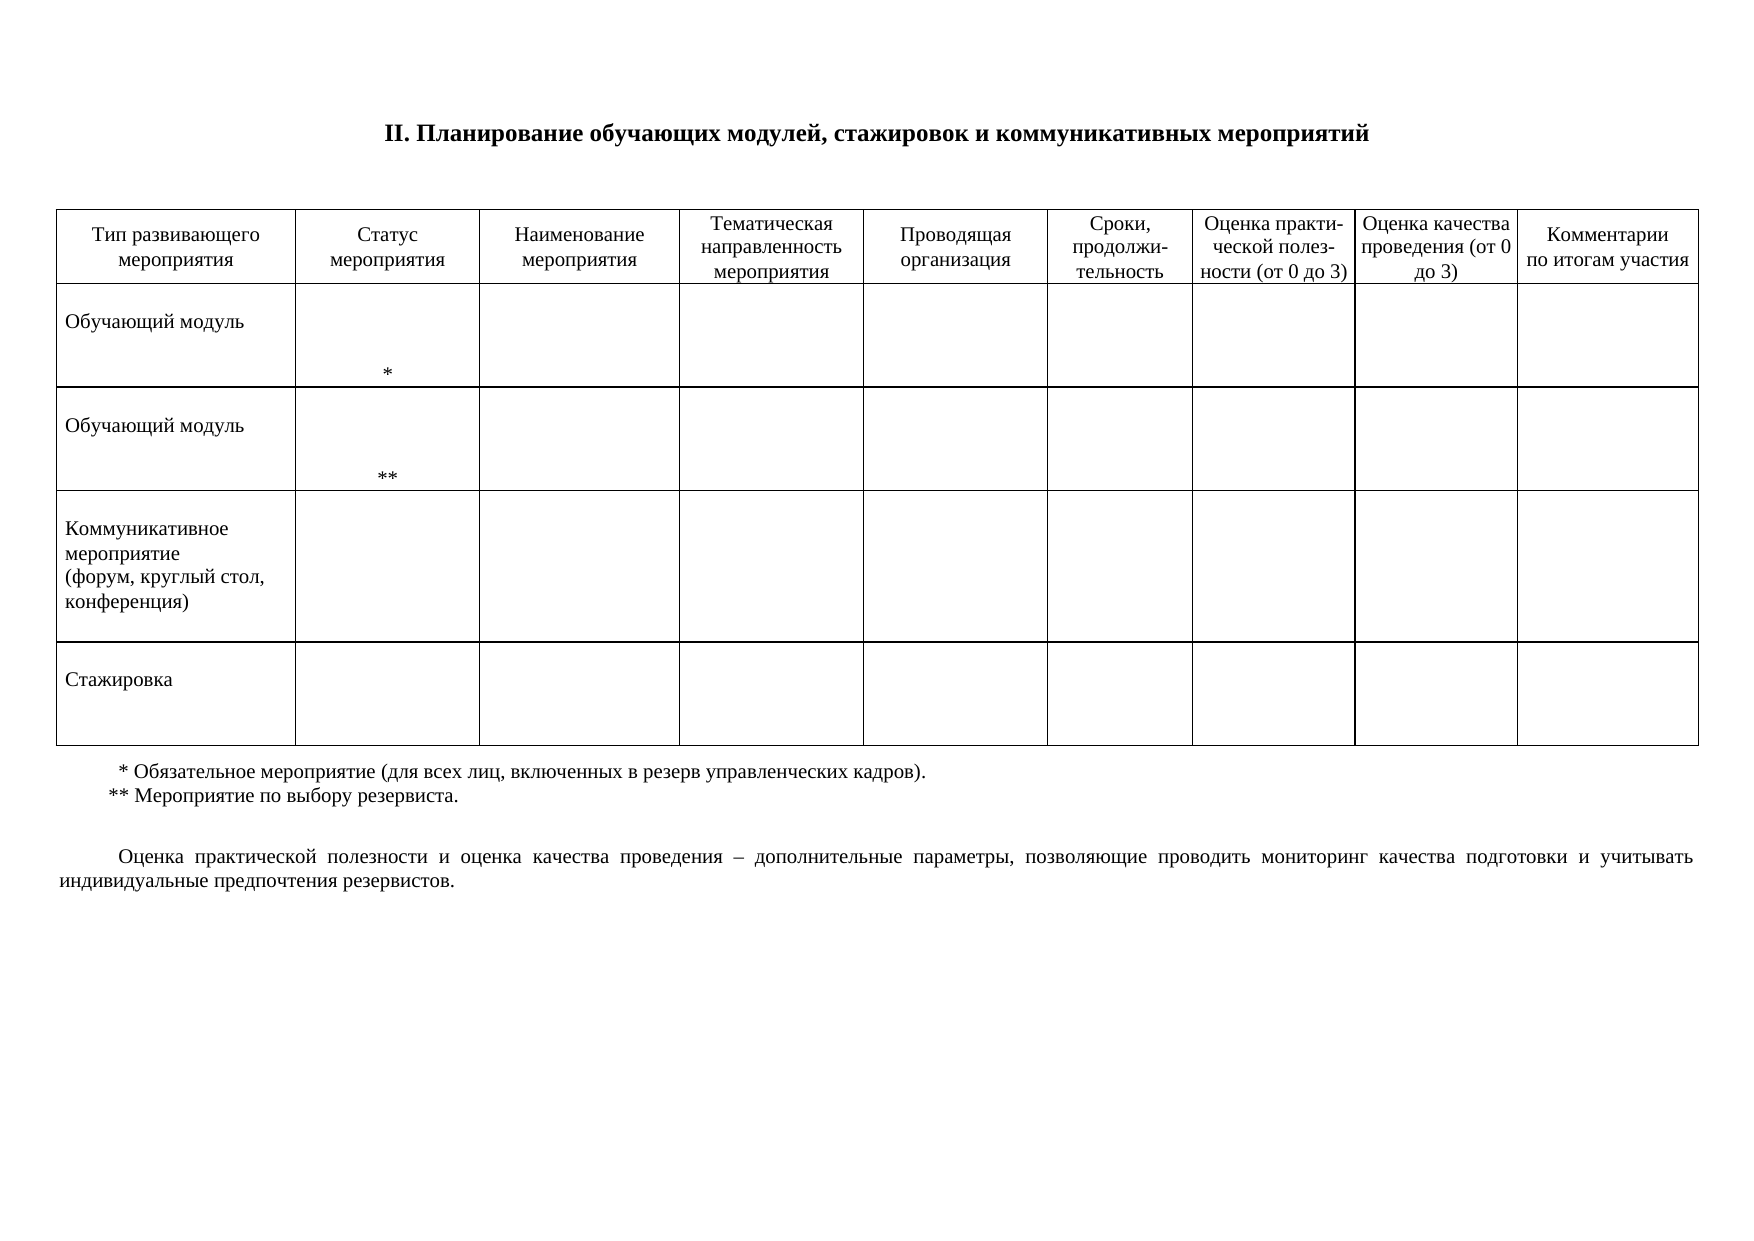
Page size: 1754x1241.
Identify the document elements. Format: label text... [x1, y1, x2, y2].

table_cell [1193, 491, 1354, 641]
table_cell [1048, 284, 1192, 386]
table_cell [1356, 388, 1517, 490]
table_cell [1356, 643, 1517, 745]
table_header Проводящая организация [864, 210, 1047, 283]
table_cell [1518, 491, 1698, 641]
table_header Тематическая направленность мероприятия [680, 210, 863, 283]
table_header Оценка практической полезности (от 0 до 3) [1193, 210, 1354, 283]
table_cell [1193, 284, 1354, 386]
table_cell [680, 388, 863, 490]
table_cell [864, 284, 1047, 386]
table_header Оценка качества проведения (от 0 до 3) [1356, 210, 1517, 283]
table_cell [480, 284, 679, 386]
table_cell [680, 284, 863, 386]
table_cell [864, 388, 1047, 490]
table_cell [480, 491, 679, 641]
table_header Сроки, продолжительность [1048, 210, 1192, 283]
table_cell [480, 643, 679, 745]
table_header Наименование мероприятия [480, 210, 679, 283]
text Оценка практической полезности и оценка качества проведения – дополнительные параметры, позволяющие проводить мониторинг качества подготовки и учитывать индивидуальные предпочтения резервистов. [59, 844, 1695, 892]
table_cell [1518, 284, 1698, 386]
table_cell Стажировка [57, 643, 295, 745]
table_cell [1193, 643, 1354, 745]
text II. Планирование обучающих модулей, стажировок и коммуникативных мероприятий [59, 118, 1695, 147]
table_header Тип развивающего мероприятия [57, 210, 295, 283]
table_cell [680, 491, 863, 641]
table_cell Коммуникативное мероприятие (форум, круглый стол, конференция) [57, 491, 295, 641]
table_cell [1048, 491, 1192, 641]
table_cell [1518, 388, 1698, 490]
text * Обязательное мероприятие (для всех лиц, включенных в резерв управленческих кадров). [59, 759, 1695, 783]
table_header Комментарии по итогам участия [1518, 210, 1698, 283]
text ** Мероприятие по выбору резервиста. [59, 783, 1695, 807]
table_cell Обучающий модуль [57, 284, 295, 386]
table_cell [864, 643, 1047, 745]
table_cell [1518, 643, 1698, 745]
table_cell [1356, 491, 1517, 641]
table_header Статус мероприятия [296, 210, 479, 283]
table_cell [296, 491, 479, 641]
table_cell [864, 491, 1047, 641]
table_cell [1356, 284, 1517, 386]
table_cell [296, 643, 479, 745]
table_cell [1048, 388, 1192, 490]
table_cell [1048, 643, 1192, 745]
table_cell [680, 643, 863, 745]
table_cell Обучающий модуль [57, 388, 295, 490]
table_cell * [296, 284, 479, 386]
table_cell [1193, 388, 1354, 490]
table_cell ** [296, 388, 479, 490]
table_cell [480, 388, 679, 490]
